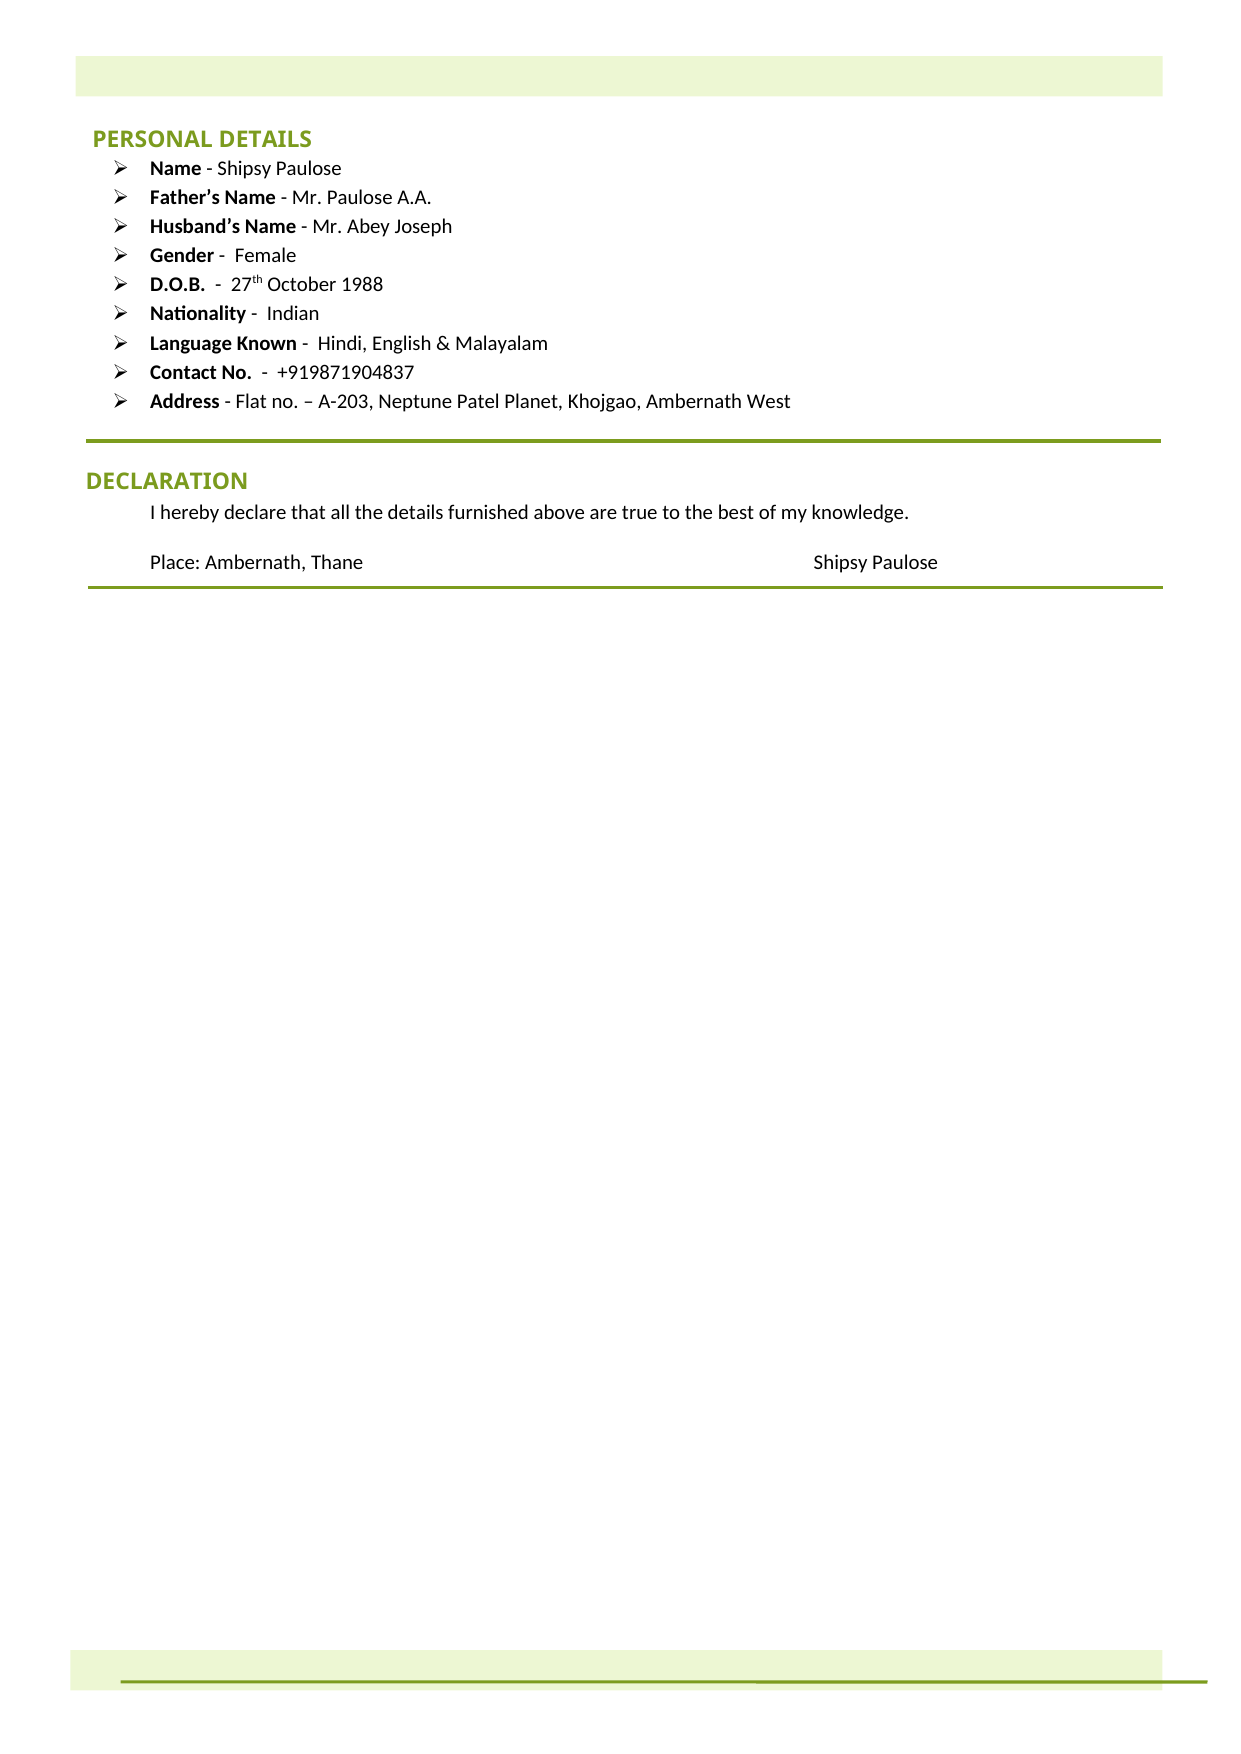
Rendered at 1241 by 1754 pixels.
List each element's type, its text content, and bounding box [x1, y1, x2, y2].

list Husband’s Name - Mr. Abey Joseph [112, 213, 1165, 238]
list Address - Flat no. – A-203, Neptune Patel Planet, Khojgao, Ambernath West [112, 388, 1134, 413]
list Gender - Female [112, 242, 1165, 268]
list D.O.B. - 27th October 1988 [112, 271, 1165, 297]
text I hereby declare that all the details furnished above are true to the best of my knowledge. [150, 470, 1165, 525]
list Language Known - Hindi, English & Malayalam [112, 330, 1165, 355]
list Father’s Name - Mr. Paulose A.A. [112, 184, 1165, 209]
text Place: Ambernath, Thane Shipsy Paulose [75, 549, 1165, 575]
list Name - Shipsy Paulose [112, 155, 1165, 180]
list Contact No. - +919871904837 [112, 359, 1134, 384]
list Nationality - Indian [112, 301, 1165, 326]
